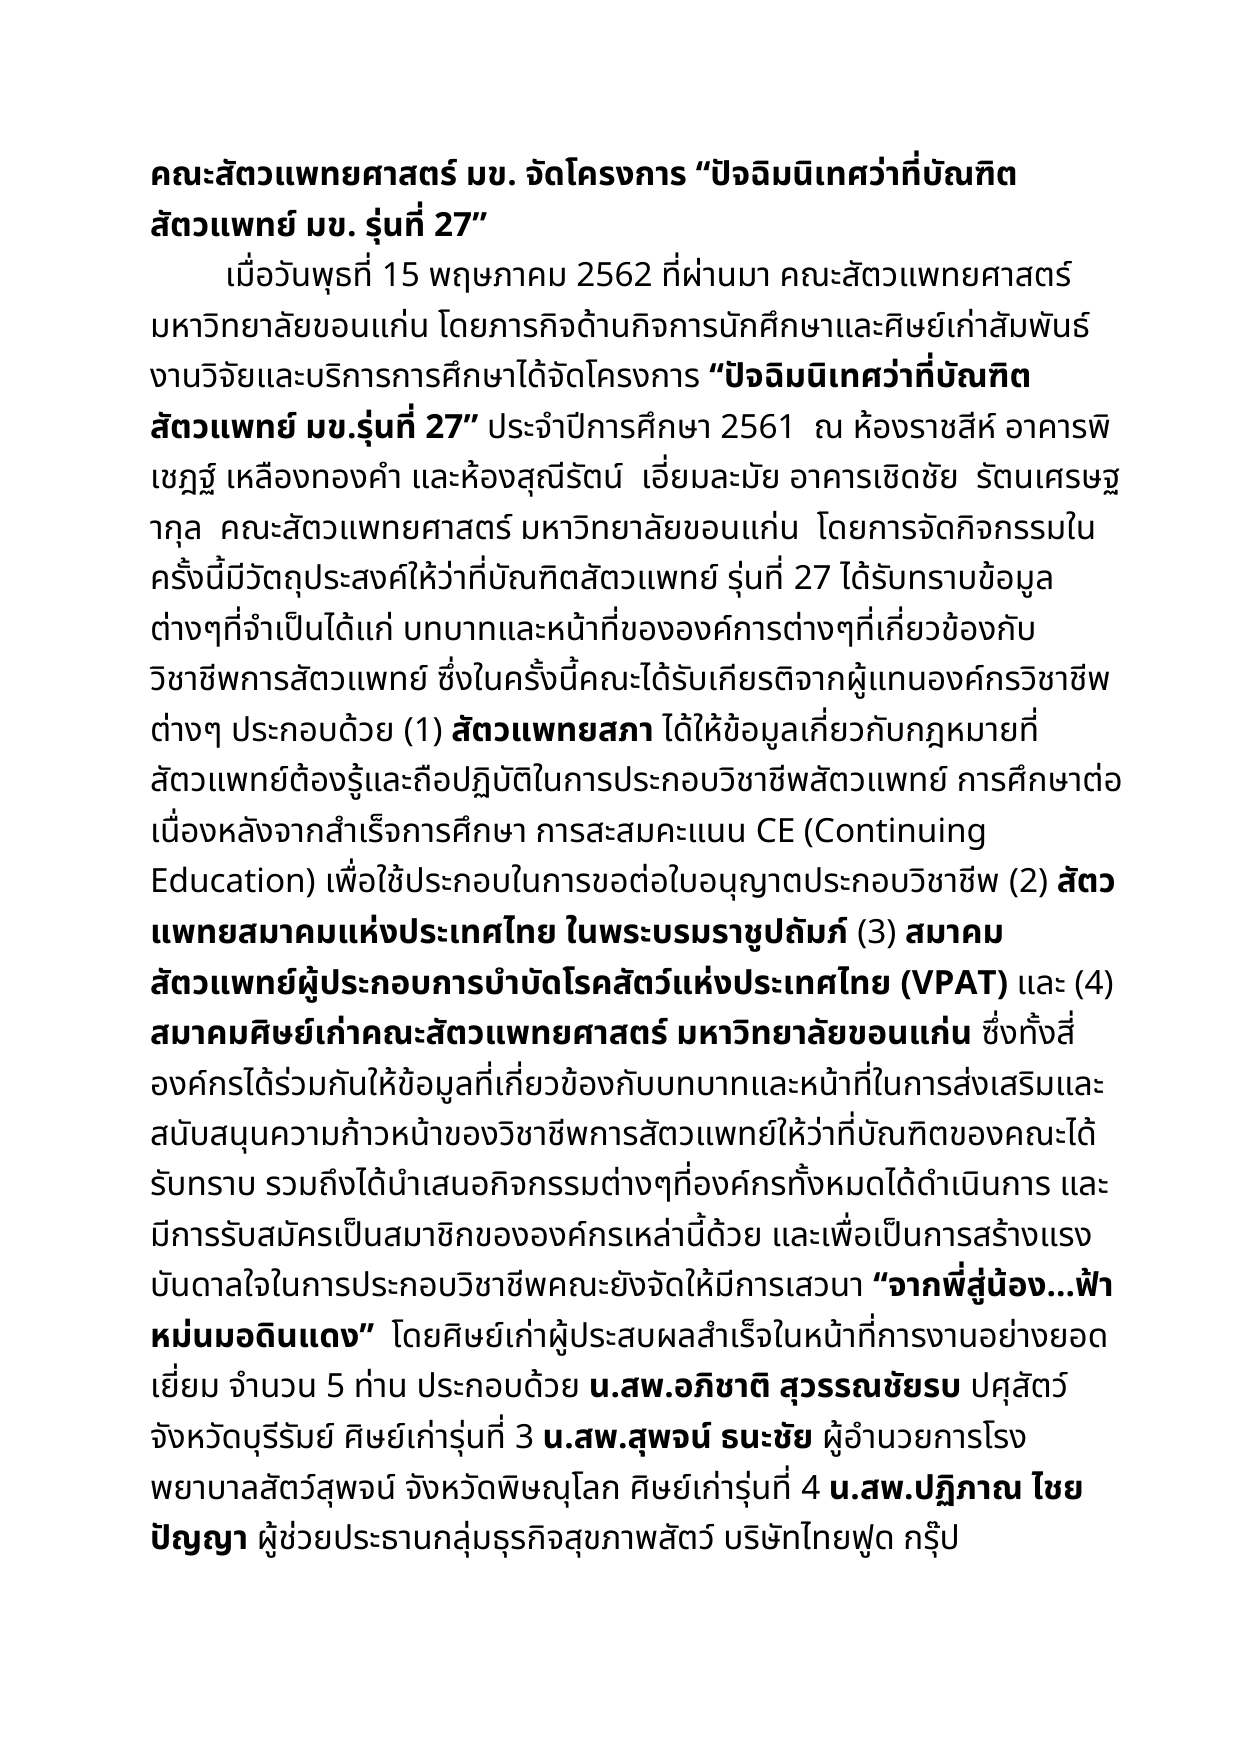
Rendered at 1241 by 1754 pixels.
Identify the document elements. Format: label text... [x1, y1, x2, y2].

text คณะสัตวแพทยศาสตร์ มข. จัดโครงการ “ปัจฉิมนิเทศว่าที่บัณฑิตสัตวแพทย์ มข. รุ่นที่ 27” [150, 150, 1125, 251]
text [150, 251, 1125, 1564]
